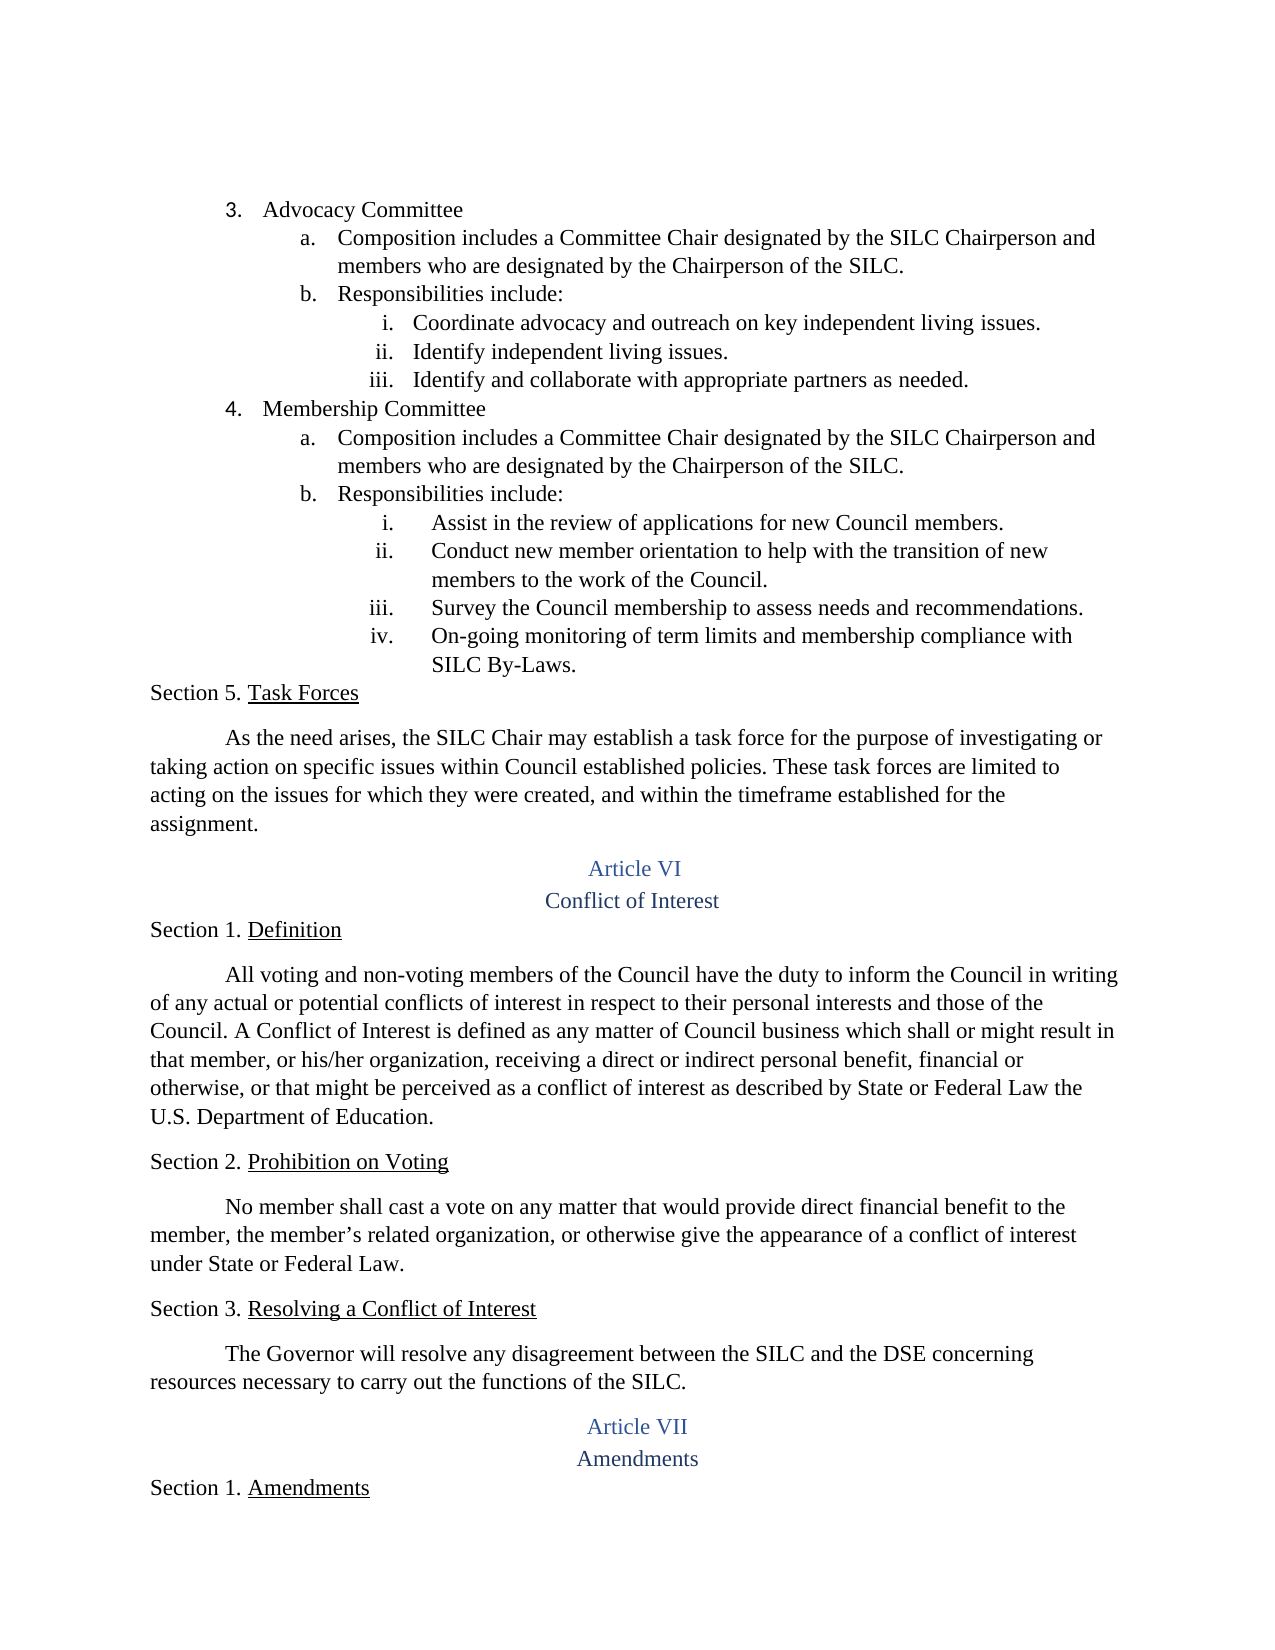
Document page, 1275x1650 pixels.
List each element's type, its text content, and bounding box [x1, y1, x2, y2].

text Section 3. Resolving a Conflict of Interest [150, 1295, 1242, 1321]
text All voting and non-voting members of the Council have the duty to inform the Council in writing of any actual or potential conflicts of interest in respect to their personal interests and those of the Council. A Conflict of Interest is defined as any matter of Council business which shall or might result in that member, or his/her organization, receiving a direct or indirect personal benefit, financial or otherwise, or that might be perceived as a conflict of interest as described by State or Federal Law the U.S. Department of Education. [150, 961, 1124, 1129]
list Composition includes a Committee Chair designated by the SILC Chairperson and members who are designated by the Chairperson of the SILC. [300, 424, 1096, 478]
text No member shall cast a vote on any matter that would provide direct financial benefit to the member, the member’s related organization, or otherwise give the appearance of a conflict of interest under State or Federal Law. [150, 1193, 1080, 1276]
text Article VI Conflict of Interest [545, 855, 726, 914]
text The Governor will resolve any disagreement between the SILC and the DSE concerning resources necessary to carry out the functions of the SILC. [150, 1340, 1036, 1394]
text Section 5. Task Forces [150, 679, 1242, 706]
list Identify and collaborate with appropriate partners as needed. [369, 366, 1242, 393]
text Article VII Amendments [573, 1413, 701, 1471]
list Identify independent living issues. [375, 338, 1242, 364]
list Composition includes a Committee Chair designated by the SILC Chairperson and members who are designated by the Chairperson of the SILC. [300, 224, 1096, 279]
text As the need arises, the SILC Chair may establish a task force for the purpose of investigating or taking action on specific issues within Council established policies. These task forces are limited to acting on the issues for which they were created, and within the timeframe established for the assignment. [150, 724, 1121, 836]
list Membership Committee [225, 394, 1242, 422]
list Responsibilities include: [300, 281, 1242, 307]
list Conduct new member orientation to help with the transition of new members to the work of the Council. [375, 537, 1049, 592]
list Advocacy Committee [225, 195, 1242, 223]
list Coordinate advocacy and outreach on key independent living issues. [382, 309, 1242, 336]
text Section 2. Prohibition on Voting [150, 1148, 1242, 1174]
text Section 1. Definition [150, 920, 1242, 942]
list Assist in the review of applications for new Council members. [382, 509, 1242, 535]
list Responsibilities include: [300, 481, 1242, 507]
list Survey the Council membership to assess needs and recommendations. [369, 594, 1242, 620]
list On-going monitoring of term limits and membership compliance with SILC By-Laws. [370, 622, 1073, 677]
text Section 1. Amendments [150, 1477, 1242, 1500]
